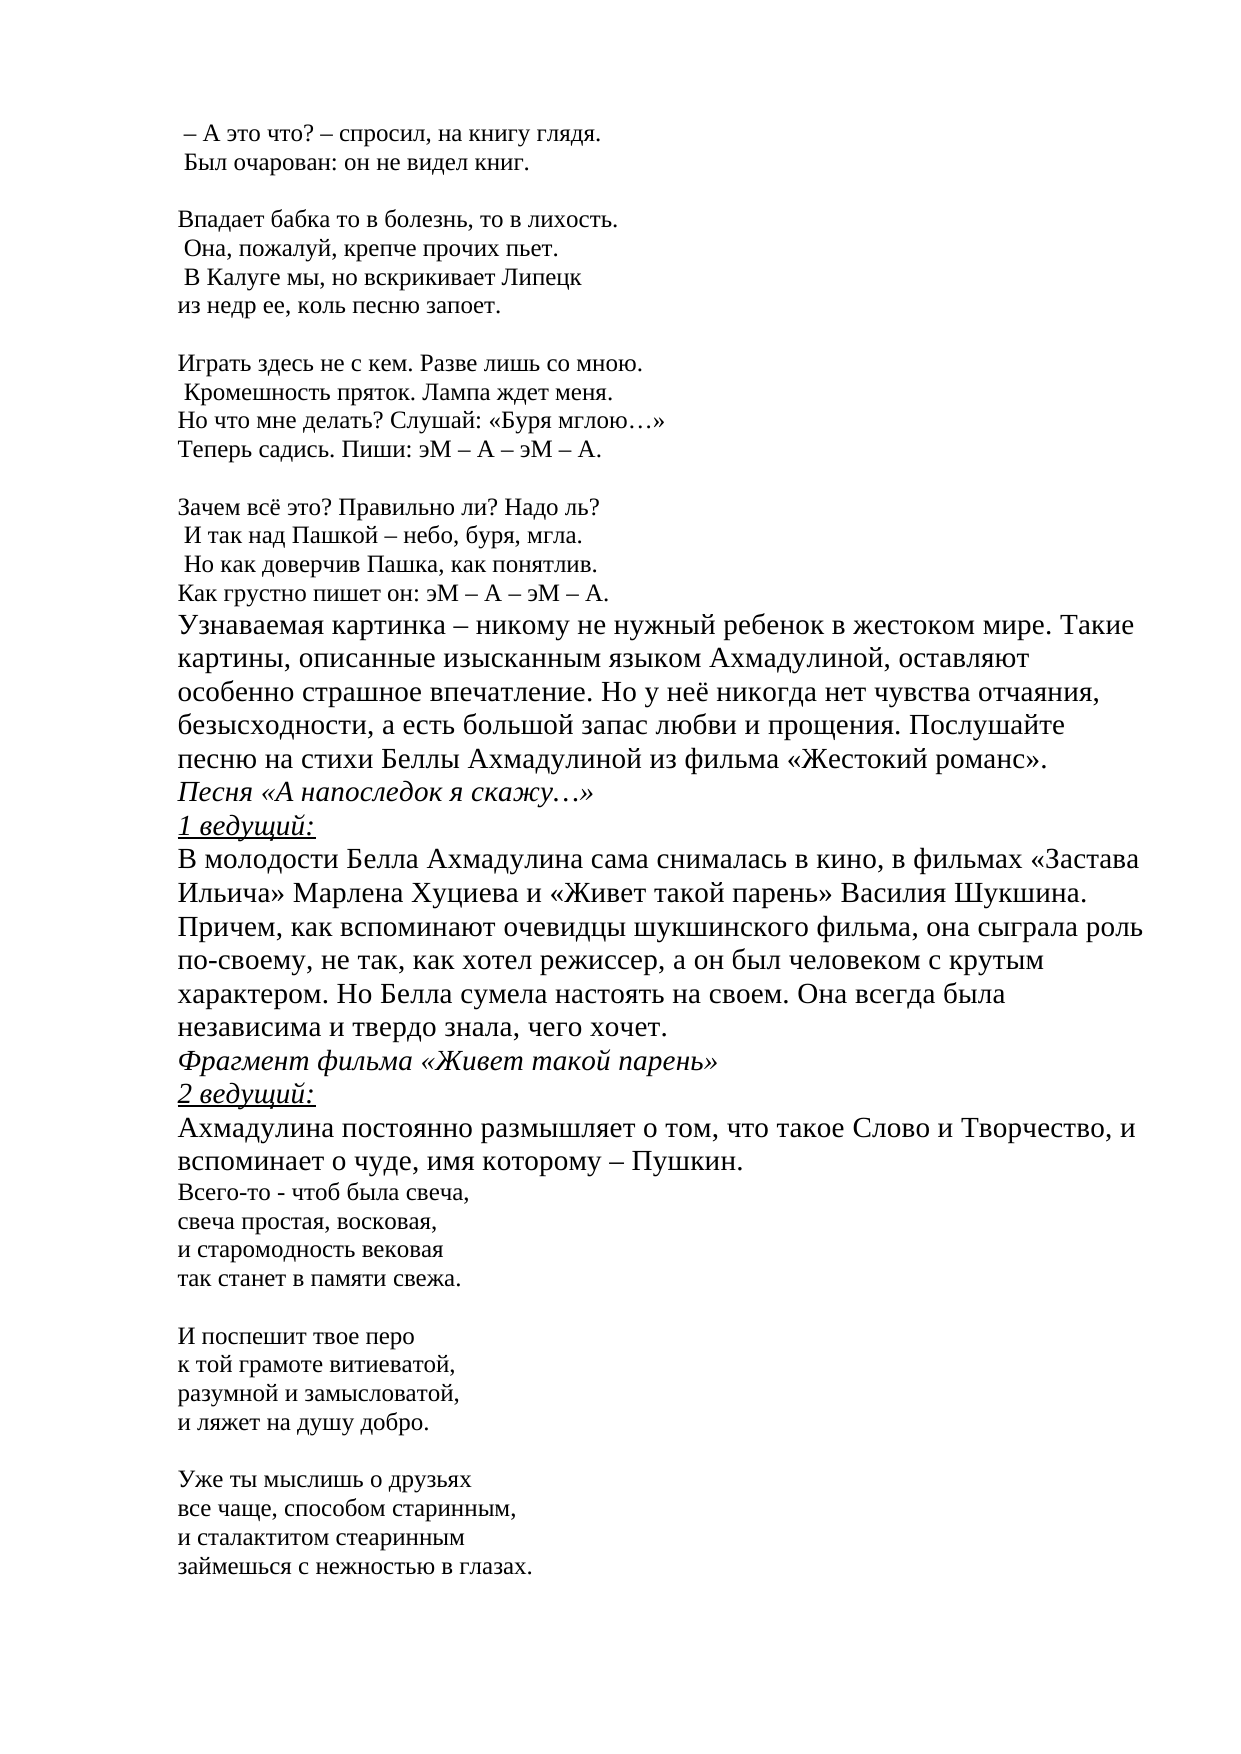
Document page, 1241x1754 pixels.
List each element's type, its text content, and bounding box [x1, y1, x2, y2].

text из недр ее, коль песню запоет. [177, 291, 1152, 319]
text Она, пожалуй, крепче прочих пьет. [177, 233, 1152, 262]
text И поспешит твое перо [177, 1321, 1152, 1349]
text Фрагмент фильма «Живет такой парень» [177, 1043, 1152, 1076]
text и сталактитом стеаринным [177, 1522, 1152, 1551]
text Играть здесь не с кем. Разве лишь со мною. [177, 319, 1152, 377]
text и старомодность вековая [177, 1234, 1152, 1263]
text 2 ведущий: [177, 1076, 1152, 1110]
text к той грамоте витиеватой, [177, 1349, 1152, 1378]
text так станет в памяти свежа. [177, 1263, 1152, 1292]
text свеча простая, восковая, [177, 1206, 1152, 1234]
text Уже ты мыслишь о друзьях [177, 1464, 1152, 1493]
text Был очарован: он не видел книг. [177, 147, 1152, 176]
text Всего-то - чтоб была свеча, [177, 1177, 1152, 1206]
text Песня «А напоследок я скажу…» [177, 774, 1152, 808]
text В молодости Белла Ахмадулина сама снималась в кино, в фильмах «Застава Ильича» Марлена Хуциева и «Живет такой парень» Василия Шукшина. Причем, как вспоминают очевидцы шукшинского фильма, она сыграла роль по-своему, не так, как хотел режиссер, а он был человеком с крутым характером. Но Белла сумела настоять на своем. Она всегда была независима и твердо знала, чего хочет. [177, 842, 1152, 1043]
text Впадает бабка то в болезнь, то в лихость. [177, 176, 1152, 233]
text Кромешность пряток. Лампа ждет меня. [177, 377, 1152, 406]
text займешься с нежностью в глазах. [177, 1551, 1152, 1579]
text Но как доверчив Пашка, как понятлив. [177, 549, 1152, 578]
text Теперь садись. Пиши: эМ – А – эМ – А. [177, 434, 1152, 463]
text все чаще, способом старинным, [177, 1493, 1152, 1522]
text разумной и замысловатой, [177, 1378, 1152, 1407]
text и ляжет на душу добро. [177, 1407, 1152, 1436]
text В Калуге мы, но вскрикивает Липецк [177, 262, 1152, 291]
text Зачем всё это? Правильно ли? Надо ль? [177, 492, 1152, 521]
text 1 ведущий: [177, 808, 1152, 842]
text Как грустно пишет он: эМ – А – эМ – А. Узнаваемая картинка – никому не нужный ребенок в жестоком мире. Такие картины, описанные изысканным языком Ахмадулиной, оставляют особенно страшное впечатление. Но у неё никогда нет чувства отчаяния, безысходности, а есть большой запас любви и прощения. Послушайте песню на стихи Беллы Ахмадулиной из фильма «Жестокий романс». [177, 578, 1152, 774]
text И так над Пашкой – небо, буря, мгла. [177, 521, 1152, 549]
text – А это что? – спросил, на книгу глядя. [177, 118, 1152, 147]
text Но что мне делать? Слушай: «Буря мглою…» [177, 406, 1152, 434]
text Ахмадулина постоянно размышляет о том, что такое Слово и Творчество, и вспоминает о чуде, имя которому – Пушкин. [177, 1110, 1152, 1177]
